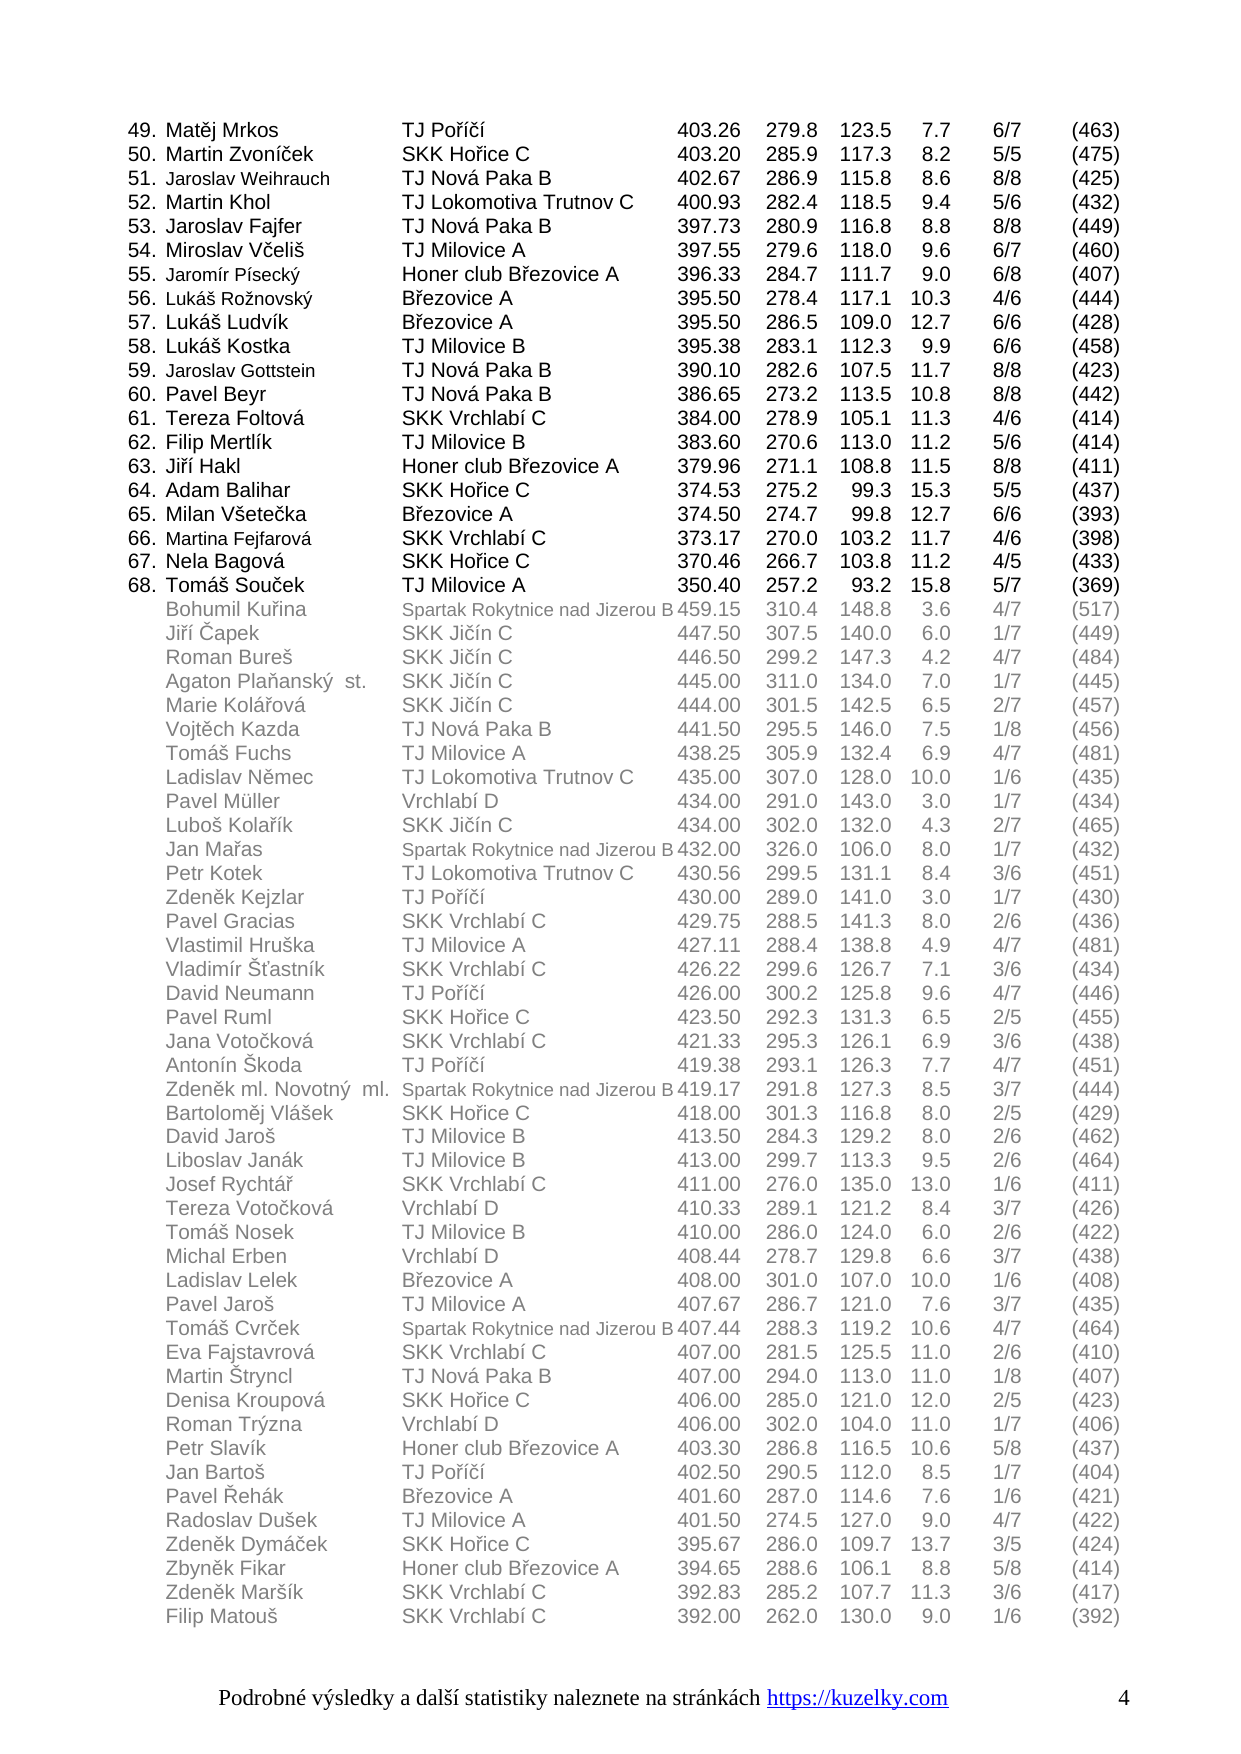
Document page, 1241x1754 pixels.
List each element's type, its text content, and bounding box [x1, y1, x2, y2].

text Petr Slavík Honer club Březovice A 403.30 286.8 116.5 10.6 5/8 (437) [106, 1436, 1134, 1460]
text 50. Martin Zvoníček SKK Hořice C 403.20 285.9 117.3 8.2 5/5 (475) [106, 142, 1134, 166]
text 54. Miroslav Včeliš TJ Milovice A 397.55 279.6 118.0 9.6 6/7 (460) [106, 238, 1134, 262]
text Jan Mařas Spartak Rokytnice nad Jizerou B 432.00 326.0 106.0 8.0 1/7 (432) [106, 837, 1134, 861]
text Pavel Gracias SKK Vrchlabí C 429.75 288.5 141.3 8.0 2/6 (436) [106, 909, 1134, 933]
text Denisa Kroupová SKK Hořice C 406.00 285.0 121.0 12.0 2/5 (423) [106, 1388, 1134, 1412]
text Petr Kotek TJ Lokomotiva Trutnov C 430.56 299.5 131.1 8.4 3/6 (451) [106, 861, 1134, 885]
text Liboslav Janák TJ Milovice B 413.00 299.7 113.3 9.5 2/6 (464) [106, 1148, 1134, 1172]
text Martin Štryncl TJ Nová Paka B 407.00 294.0 113.0 11.0 1/8 (407) [106, 1364, 1134, 1388]
text Marie Kolářová SKK Jičín C 444.00 301.5 142.5 6.5 2/7 (457) [106, 693, 1134, 717]
text Radoslav Dušek TJ Milovice A 401.50 274.5 127.0 9.0 4/7 (422) [106, 1508, 1134, 1532]
text Tereza Votočková Vrchlabí D 410.33 289.1 121.2 8.4 3/7 (426) [106, 1196, 1134, 1220]
text Pavel Ruml SKK Hořice C 423.50 292.3 131.3 6.5 2/5 (455) [106, 1004, 1134, 1028]
text Pavel Řehák Březovice A 401.60 287.0 114.6 7.6 1/6 (421) [106, 1484, 1134, 1508]
text Tomáš Cvrček Spartak Rokytnice nad Jizerou B 407.44 288.3 119.2 10.6 4/7 (464) [106, 1316, 1134, 1340]
text 65. Milan Všetečka Březovice A 374.50 274.7 99.8 12.7 6/6 (393) [106, 501, 1134, 525]
text David Jaroš TJ Milovice B 413.50 284.3 129.2 8.0 2/6 (462) [106, 1124, 1134, 1148]
text Pavel Jaroš TJ Milovice A 407.67 286.7 121.0 7.6 3/7 (435) [106, 1292, 1134, 1316]
text David Neumann TJ Poříčí 426.00 300.2 125.8 9.6 4/7 (446) [106, 981, 1134, 1004]
text 68. Tomáš Souček TJ Milovice A 350.40 257.2 93.2 15.8 5/7 (369) [106, 573, 1134, 597]
text Michal Erben Vrchlabí D 408.44 278.7 129.8 6.6 3/7 (438) [106, 1244, 1134, 1268]
text 52. Martin Khol TJ Lokomotiva Trutnov C 400.93 282.4 118.5 9.4 5/6 (432) [106, 190, 1134, 214]
text Pavel Müller Vrchlabí D 434.00 291.0 143.0 3.0 1/7 (434) [106, 789, 1134, 813]
text 66. Martina Fejfarová SKK Vrchlabí C 373.17 270.0 103.2 11.7 4/6 (398) [106, 525, 1134, 549]
text Bohumil Kuřina Spartak Rokytnice nad Jizerou B 459.15 310.4 148.8 3.6 4/7 (517) [106, 597, 1134, 621]
text Bartoloměj Vlášek SKK Hořice C 418.00 301.3 116.8 8.0 2/5 (429) [106, 1100, 1134, 1124]
text Jiří Čapek SKK Jičín C 447.50 307.5 140.0 6.0 1/7 (449) [106, 621, 1134, 645]
text Vlastimil Hruška TJ Milovice A 427.11 288.4 138.8 4.9 4/7 (481) [106, 933, 1134, 957]
text 63. Jiří Hakl Honer club Březovice A 379.96 271.1 108.8 11.5 8/8 (411) [106, 453, 1134, 477]
text 57. Lukáš Ludvík Březovice A 395.50 286.5 109.0 12.7 6/6 (428) [106, 310, 1134, 334]
text 56. Lukáš Rožnovský Březovice A 395.50 278.4 117.1 10.3 4/6 (444) [106, 286, 1134, 310]
text 67. Nela Bagová SKK Hořice C 370.46 266.7 103.8 11.2 4/5 (433) [106, 549, 1134, 573]
text 60. Pavel Beyr TJ Nová Paka B 386.65 273.2 113.5 10.8 8/8 (442) [106, 382, 1134, 406]
text Jan Bartoš TJ Poříčí 402.50 290.5 112.0 8.5 1/7 (404) [106, 1460, 1134, 1484]
text Tomáš Nosek TJ Milovice B 410.00 286.0 124.0 6.0 2/6 (422) [106, 1220, 1134, 1244]
text 59. Jaroslav Gottstein TJ Nová Paka B 390.10 282.6 107.5 11.7 8/8 (423) [106, 358, 1134, 382]
text 55. Jaromír Písecký Honer club Březovice A 396.33 284.7 111.7 9.0 6/8 (407) [106, 262, 1134, 286]
text Vojtěch Kazda TJ Nová Paka B 441.50 295.5 146.0 7.5 1/8 (456) [106, 717, 1134, 741]
text 64. Adam Balihar SKK Hořice C 374.53 275.2 99.3 15.3 5/5 (437) [106, 477, 1134, 501]
text Antonín Škoda TJ Poříčí 419.38 293.1 126.3 7.7 4/7 (451) [106, 1052, 1134, 1076]
text Eva Fajstavrová SKK Vrchlabí C 407.00 281.5 125.5 11.0 2/6 (410) [106, 1340, 1134, 1364]
text Ladislav Lelek Březovice A 408.00 301.0 107.0 10.0 1/6 (408) [106, 1268, 1134, 1292]
text Filip Matouš SKK Vrchlabí C 392.00 262.0 130.0 9.0 1/6 (392) [106, 1603, 1134, 1627]
text Zdeněk Dymáček SKK Hořice C 395.67 286.0 109.7 13.7 3/5 (424) [106, 1532, 1134, 1556]
text 53. Jaroslav Fajfer TJ Nová Paka B 397.73 280.9 116.8 8.8 8/8 (449) [106, 214, 1134, 238]
text Roman Trýzna Vrchlabí D 406.00 302.0 104.0 11.0 1/7 (406) [106, 1412, 1134, 1436]
text 49. Matěj Mrkos TJ Poříčí 403.26 279.8 123.5 7.7 6/7 (463) [106, 118, 1134, 142]
text 61. Tereza Foltová SKK Vrchlabí C 384.00 278.9 105.1 11.3 4/6 (414) [106, 406, 1134, 429]
text Zdeněk Maršík SKK Vrchlabí C 392.83 285.2 107.7 11.3 3/6 (417) [106, 1579, 1134, 1603]
text Vladimír Šťastník SKK Vrchlabí C 426.22 299.6 126.7 7.1 3/6 (434) [106, 957, 1134, 981]
text Tomáš Fuchs TJ Milovice A 438.25 305.9 132.4 6.9 4/7 (481) [106, 741, 1134, 765]
text 51. Jaroslav Weihrauch TJ Nová Paka B 402.67 286.9 115.8 8.6 8/8 (425) [106, 166, 1134, 190]
text 62. Filip Mertlík TJ Milovice B 383.60 270.6 113.0 11.2 5/6 (414) [106, 429, 1134, 453]
text Zdeněk ml. Novotný ml. Spartak Rokytnice nad Jizerou B 419.17 291.8 127.3 8.5 3/7 (444) [106, 1076, 1134, 1100]
text Ladislav Němec TJ Lokomotiva Trutnov C 435.00 307.0 128.0 10.0 1/6 (435) [106, 765, 1134, 789]
text 58. Lukáš Kostka TJ Milovice B 395.38 283.1 112.3 9.9 6/6 (458) [106, 334, 1134, 358]
text Josef Rychtář SKK Vrchlabí C 411.00 276.0 135.0 13.0 1/6 (411) [106, 1172, 1134, 1196]
text Luboš Kolařík SKK Jičín C 434.00 302.0 132.0 4.3 2/7 (465) [106, 813, 1134, 837]
text Jana Votočková SKK Vrchlabí C 421.33 295.3 126.1 6.9 3/6 (438) [106, 1028, 1134, 1052]
text Zbyněk Fikar Honer club Březovice A 394.65 288.6 106.1 8.8 5/8 (414) [106, 1556, 1134, 1579]
text Roman Bureš SKK Jičín C 446.50 299.2 147.3 4.2 4/7 (484) [106, 645, 1134, 669]
text Zdeněk Kejzlar TJ Poříčí 430.00 289.0 141.0 3.0 1/7 (430) [106, 885, 1134, 909]
text Agaton Plaňanský st. SKK Jičín C 445.00 311.0 134.0 7.0 1/7 (445) [106, 669, 1134, 693]
